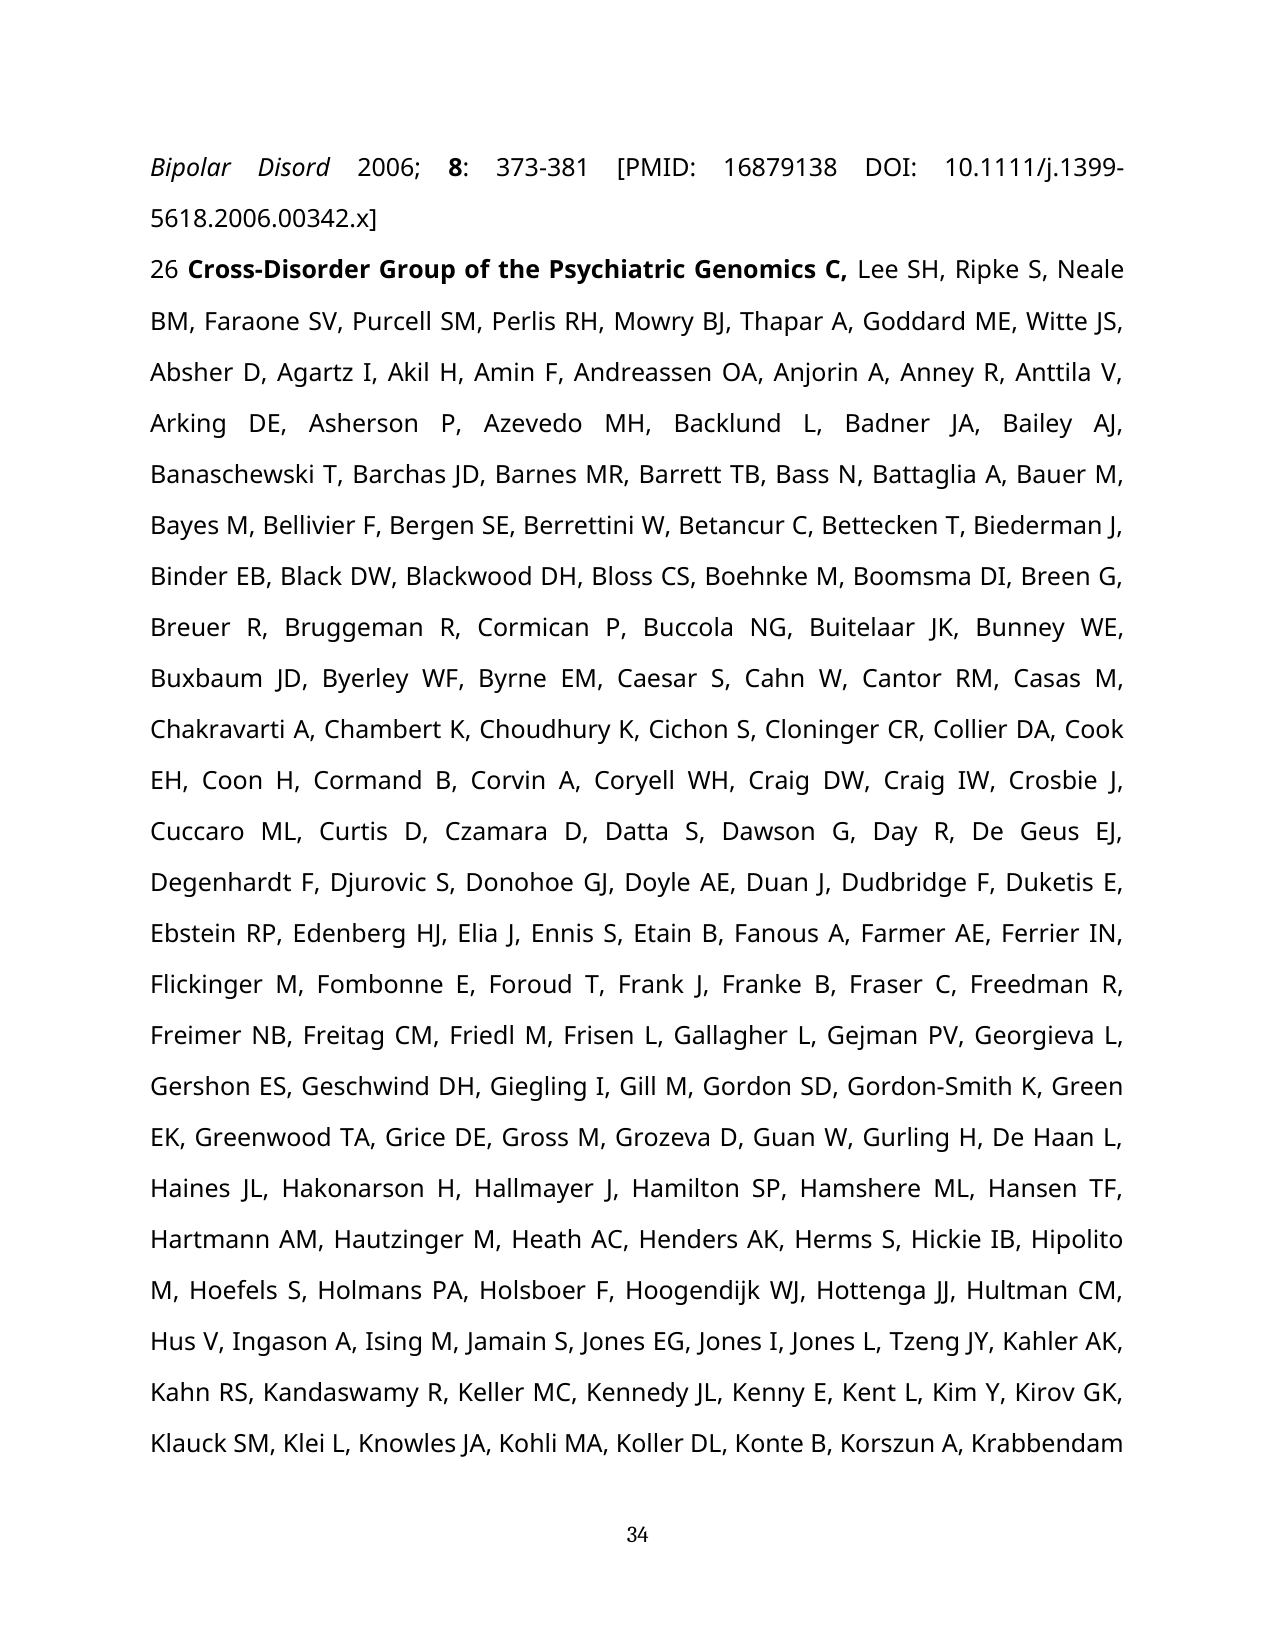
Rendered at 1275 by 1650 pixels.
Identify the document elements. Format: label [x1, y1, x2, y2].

text [150, 150, 1125, 235]
text [150, 252, 1125, 1460]
